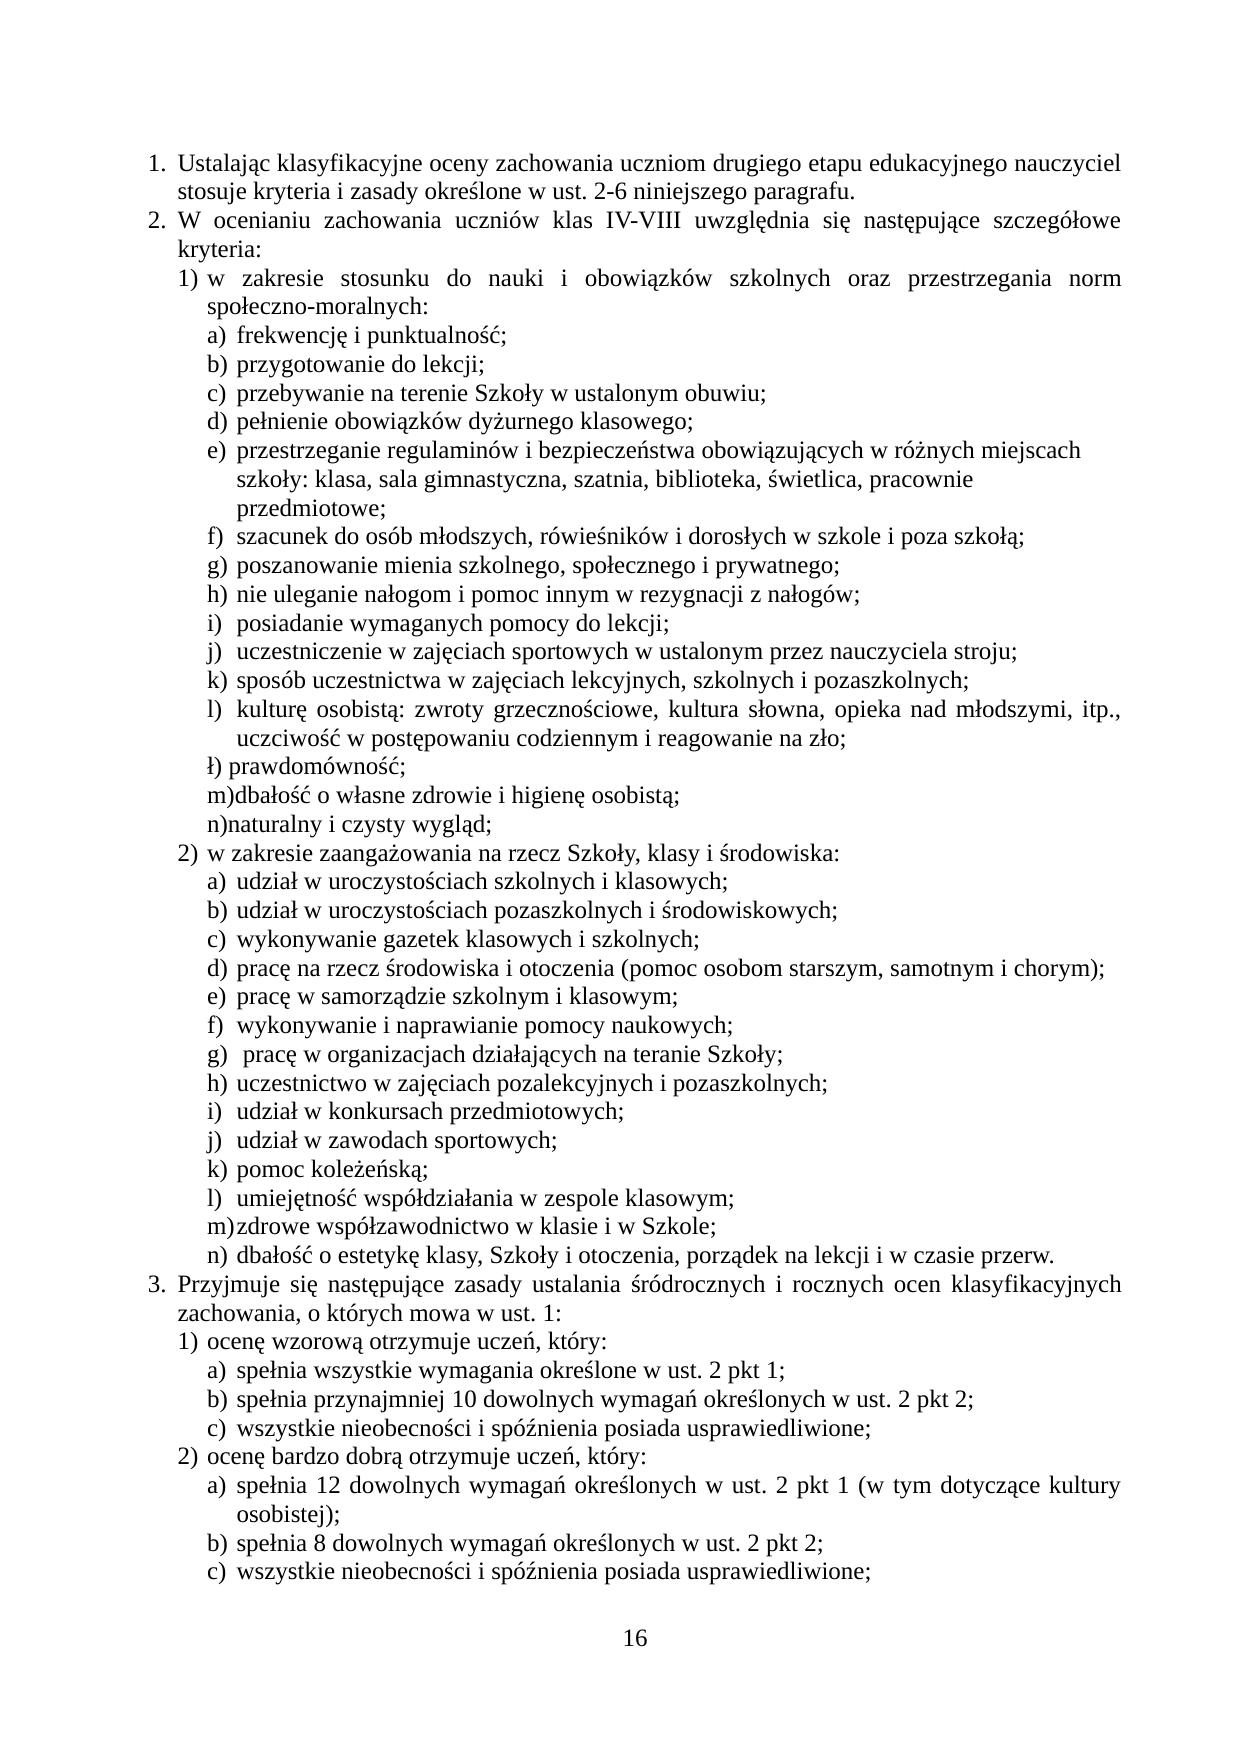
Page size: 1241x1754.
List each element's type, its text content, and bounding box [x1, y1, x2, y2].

list spełnia 12 dowolnych wymagań określonych w ust. 2 pkt 1 (w tym dotyczące kultury osobistej); [207, 1470, 1122, 1528]
list udział w konkursach przedmiotowych; [207, 1096, 1122, 1125]
list w zakresie zaangażowania na rzecz Szkoły, klasy i środowiska: [177, 838, 1122, 866]
list ocenę wzorową otrzymuje uczeń, który: [177, 1326, 1122, 1355]
list przebywanie na terenie Szkoły w ustalonym obuwiu; [207, 378, 1122, 406]
list przygotowanie do lekcji; [207, 349, 1122, 378]
list wykonywanie i naprawianie pomocy naukowych; [207, 1010, 1122, 1039]
text m)dbałość o własne zdrowie i higienę osobistą; [207, 780, 1122, 809]
list spełnia przynajmniej 10 dowolnych wymagań określonych w ust. 2 pkt 2; [207, 1384, 1122, 1413]
text ł) prawdomówność; [207, 751, 1122, 780]
list udział w uroczystościach szkolnych i klasowych; [207, 866, 1122, 895]
list pełnienie obowiązków dyżurnego klasowego; [207, 406, 1122, 435]
list Ustalając klasyfikacyjne oceny zachowania uczniom drugiego etapu edukacyjnego nauczyciel stosuje kryteria i zasady określone w ust. 2-6 niniejszego paragrafu. [148, 148, 1122, 205]
list Przyjmuje się następujące zasady ustalania śródrocznych i rocznych ocen klasyfikacyjnych zachowania, o których mowa w ust. 1: [148, 1269, 1122, 1326]
list W ocenianiu zachowania uczniów klas IV-VIII uwzględnia się następujące szczegółowe kryteria: [148, 205, 1122, 263]
list kulturę osobistą: zwroty grzecznościowe, kultura słowna, opieka nad młodszymi, itp., uczciwość w postępowaniu codziennym i reagowanie na zło; [207, 694, 1122, 751]
list przestrzeganie regulaminów i bezpieczeństwa obowiązujących w różnych miejscach szkoły: klasa, sala gimnastyczna, szatnia, biblioteka, świetlica, pracownie przedmiotowe; [207, 435, 1122, 521]
list uczestnictwo w zajęciach pozalekcyjnych i pozaszkolnych; [207, 1068, 1122, 1096]
list posiadanie wymaganych pomocy do lekcji; [207, 608, 1122, 636]
list spełnia 8 dowolnych wymagań określonych w ust. 2 pkt 2; [207, 1528, 1122, 1556]
list ocenę bardzo dobrą otrzymuje uczeń, który: [177, 1441, 1122, 1470]
list udział w zawodach sportowych; [207, 1125, 1122, 1154]
list pracę w samorządzie szkolnym i klasowym; [207, 981, 1122, 1010]
list szacunek do osób młodszych, rówieśników i dorosłych w szkole i poza szkołą; [207, 521, 1122, 550]
list w zakresie stosunku do nauki i obowiązków szkolnych oraz przestrzegania norm społeczno-moralnych: [177, 263, 1122, 320]
list sposób uczestnictwa w zajęciach lekcyjnych, szkolnych i pozaszkolnych; [207, 665, 1122, 694]
list spełnia wszystkie wymagania określone w ust. 2 pkt 1; [207, 1355, 1122, 1384]
text n)naturalny i czysty wygląd; [207, 809, 1122, 838]
list dbałość o estetykę klasy, Szkoły i otoczenia, porządek na lekcji i w czasie przerw. [207, 1240, 1122, 1269]
list wszystkie nieobecności i spóźnienia posiada usprawiedliwione; [207, 1413, 1122, 1441]
list poszanowanie mienia szkolnego, społecznego i prywatnego; [207, 550, 1122, 579]
list pracę w organizacjach działających na teranie Szkoły; [207, 1039, 1122, 1068]
list wszystkie nieobecności i spóźnienia posiada usprawiedliwione; [207, 1556, 1122, 1585]
list pomoc koleżeńską; [207, 1154, 1122, 1183]
list nie uleganie nałogom i pomoc innym w rezygnacji z nałogów; [207, 579, 1122, 608]
list wykonywanie gazetek klasowych i szkolnych; [207, 924, 1122, 953]
list uczestniczenie w zajęciach sportowych w ustalonym przez nauczyciela stroju; [207, 636, 1122, 665]
list udział w uroczystościach pozaszkolnych i środowiskowych; [207, 895, 1122, 924]
list frekwencję i punktualność; [207, 320, 1122, 349]
list zdrowe współzawodnictwo w klasie i w Szkole; [207, 1211, 1122, 1240]
list umiejętność współdziałania w zespole klasowym; [207, 1183, 1122, 1211]
list pracę na rzecz środowiska i otoczenia (pomoc osobom starszym, samotnym i chorym); [207, 953, 1122, 981]
